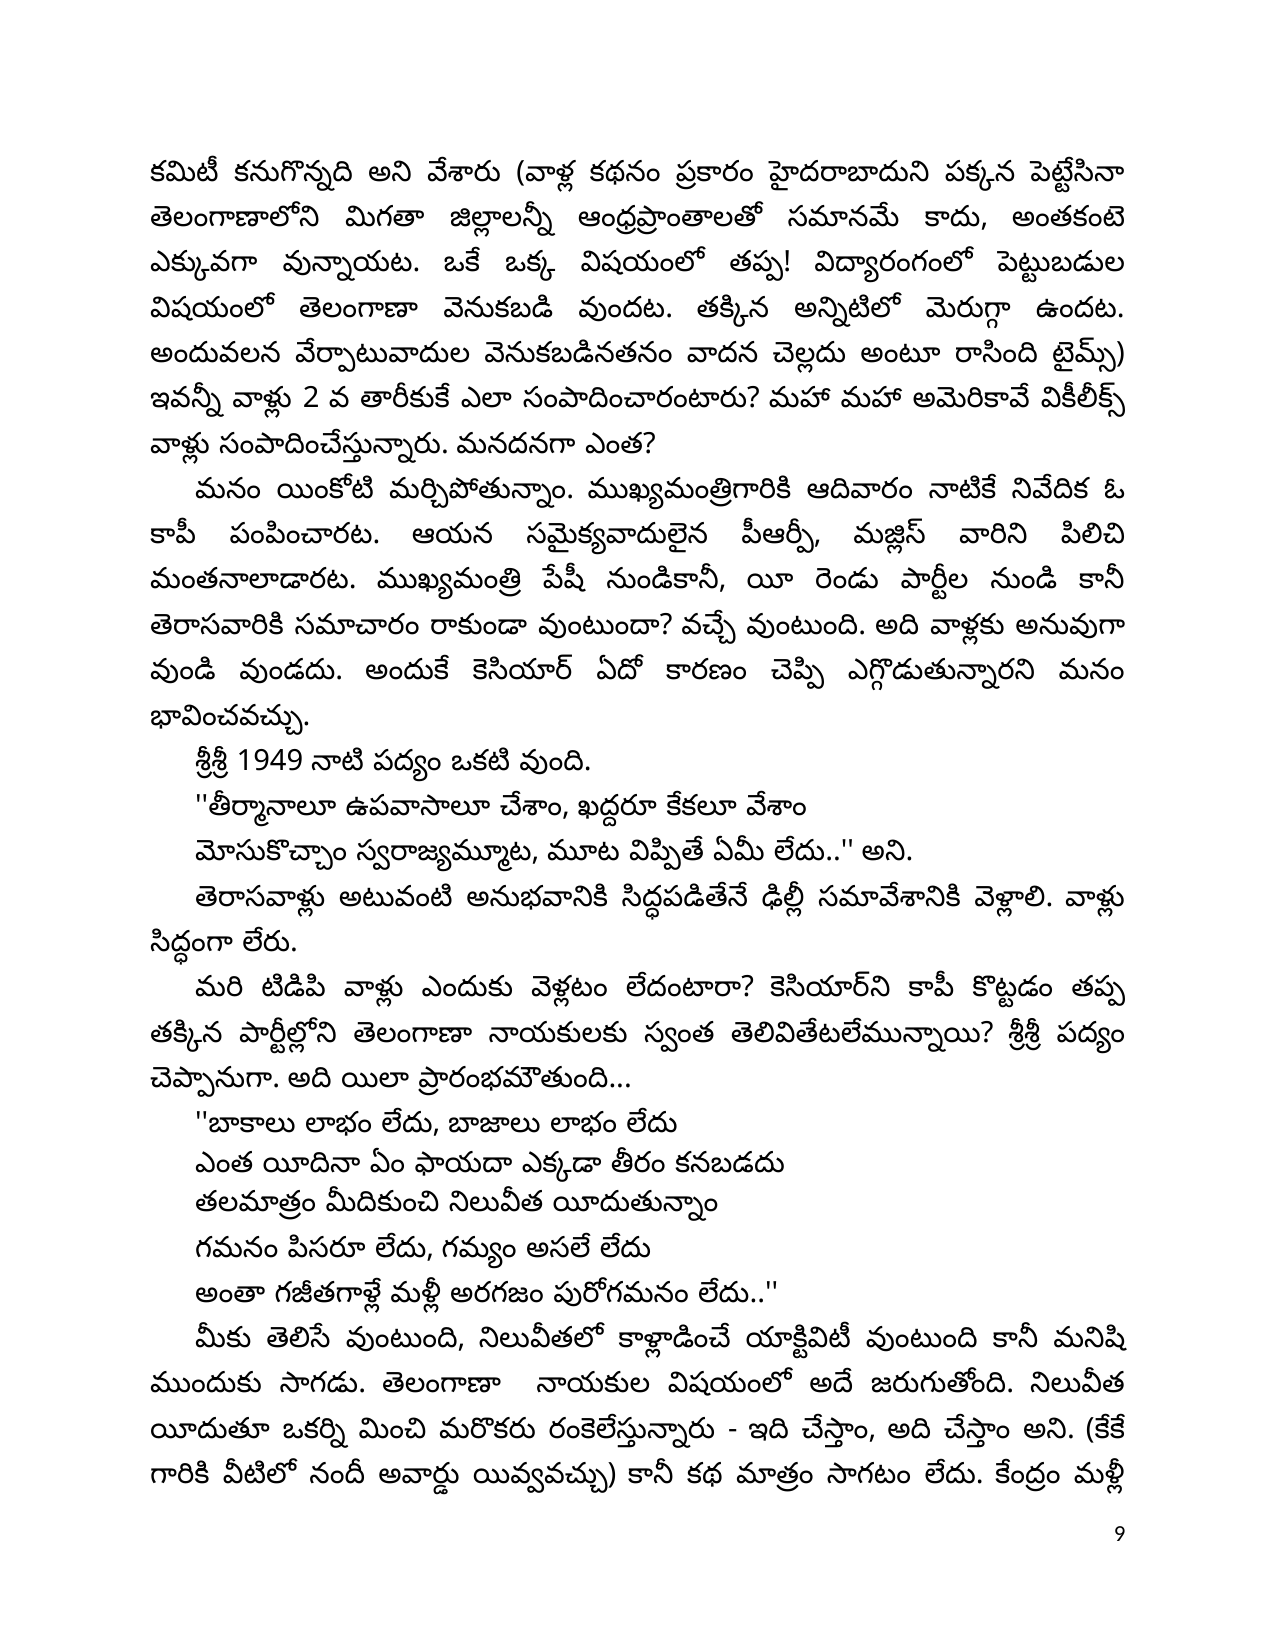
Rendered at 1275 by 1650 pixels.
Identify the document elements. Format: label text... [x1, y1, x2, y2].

text శ్రీశ్రీ 1949 నాటి పద్యం ఒకటి వుంది. [150, 739, 1125, 784]
text మరి టిడిపి వాళ్లు ఎందుకు వెళ్లటం లేదంటారా? కెసియార్‌ని కాపీ కొట్టడం తప్ప తక్కిన పార్టీల్లోని తెలంగాణా నాయకులకు స్వంత తెలివితేటలేమున్నాయి? శ్రీశ్రీ పద్యం చెప్పానుగా. అది యిలా ప్రారంభమౌతుంది... [150, 966, 1125, 1102]
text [150, 1316, 1125, 1498]
text ''తీర్మానాలూ ఉపవాసాలూ చేశాం, ఖద్దరూ కేకలూ వేశాం [150, 784, 1125, 830]
text తెరాసవాళ్లు అటువంటి అనుభవానికి సిద్ధపడితేనే ఢిల్లీ సమావేశానికి వెళ్లాలి. వాళ్లు సిద్ధంగా లేరు. [150, 875, 1125, 966]
text అంతా గజీతగాళ్లే మళ్లీ అరగజం పురోగమనం లేదు..'' [150, 1271, 1125, 1316]
text ''బాకాలు లాభం లేదు, బాజాలు లాభం లేదు [150, 1102, 1125, 1147]
text ఎంత యీదినా ఏం ఫాయదా ఎక్కడా తీరం కనబడదు [150, 1147, 1125, 1186]
text మనం యింకోటి మర్చిపోతున్నాం. ముఖ్యమంత్రిగారికి ఆదివారం నాటికే నివేదిక ఓ కాపీ పంపించారట. ఆయన సమైక్యవాదులైన పీఆర్పీ, మజ్లిస్‌ వారిని పిలిచి మంతనాలాడారట. ముఖ్యమంత్రి పేషీ నుండికానీ, యీ రెండు పార్టీల నుండి కానీ తెరాసవారికి సమాచారం రాకుండా వుంటుందా? వచ్చే వుంటుంది. అది వాళ్లకు అనువుగా వుండి వుండదు. అందుకే కెసియార్‌ ఏదో కారణం చెప్పి ఎగ్గొడుతున్నారని మనం భావించవచ్చు. [150, 467, 1125, 739]
text గమనం పిసరూ లేదు, గమ్యం అసలే లేదు [150, 1226, 1125, 1271]
text తలమాత్రం మీదికుంచి నిలువీత యీదుతున్నాం [150, 1186, 1125, 1226]
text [150, 150, 1125, 467]
text మోసుకొచ్చాం స్వరాజ్యమ్మూట, మూట విప్పితే ఏమీ లేదు..'' అని. [150, 830, 1125, 875]
